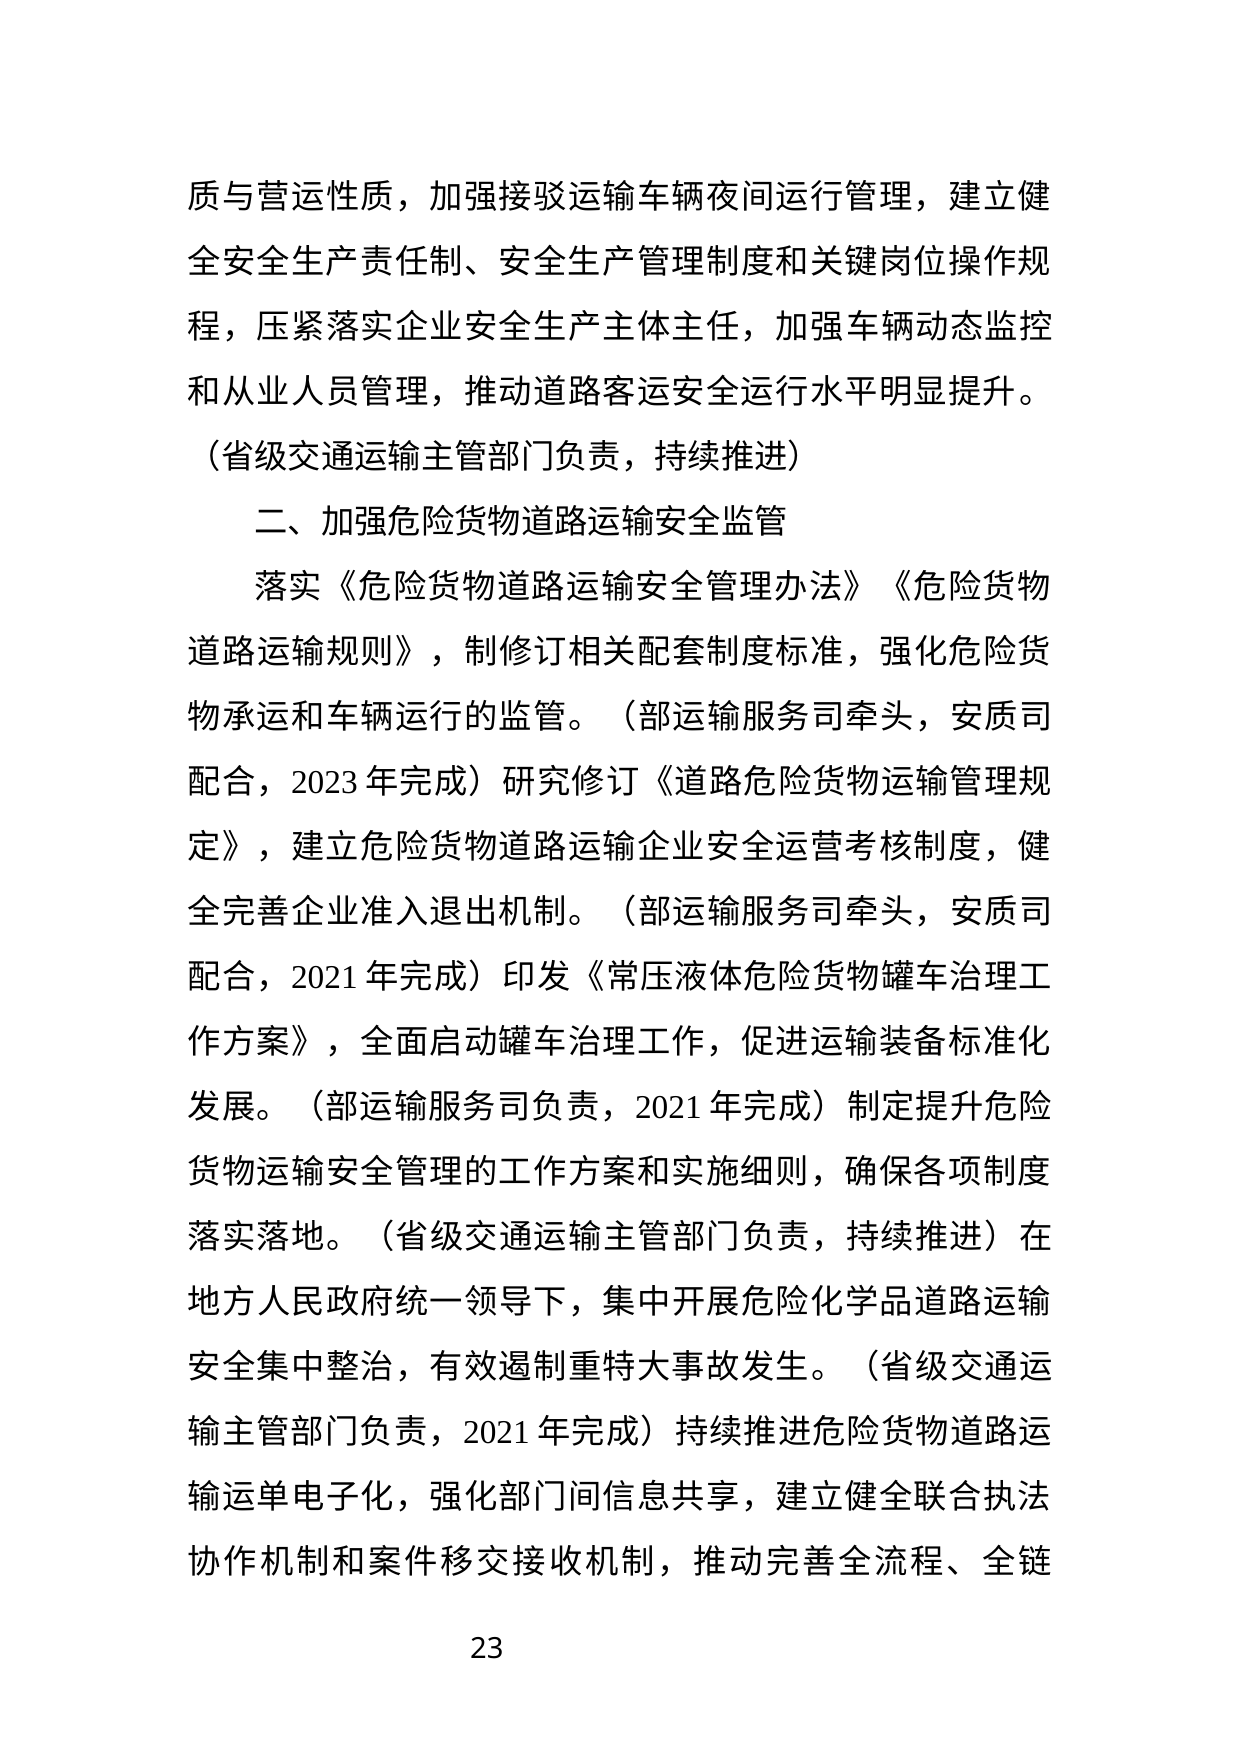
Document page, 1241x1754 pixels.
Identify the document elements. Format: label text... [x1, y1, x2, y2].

text 二、加强危险货物道路运输安全监管 [187, 487, 1053, 552]
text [187, 162, 1053, 487]
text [187, 552, 1053, 1592]
